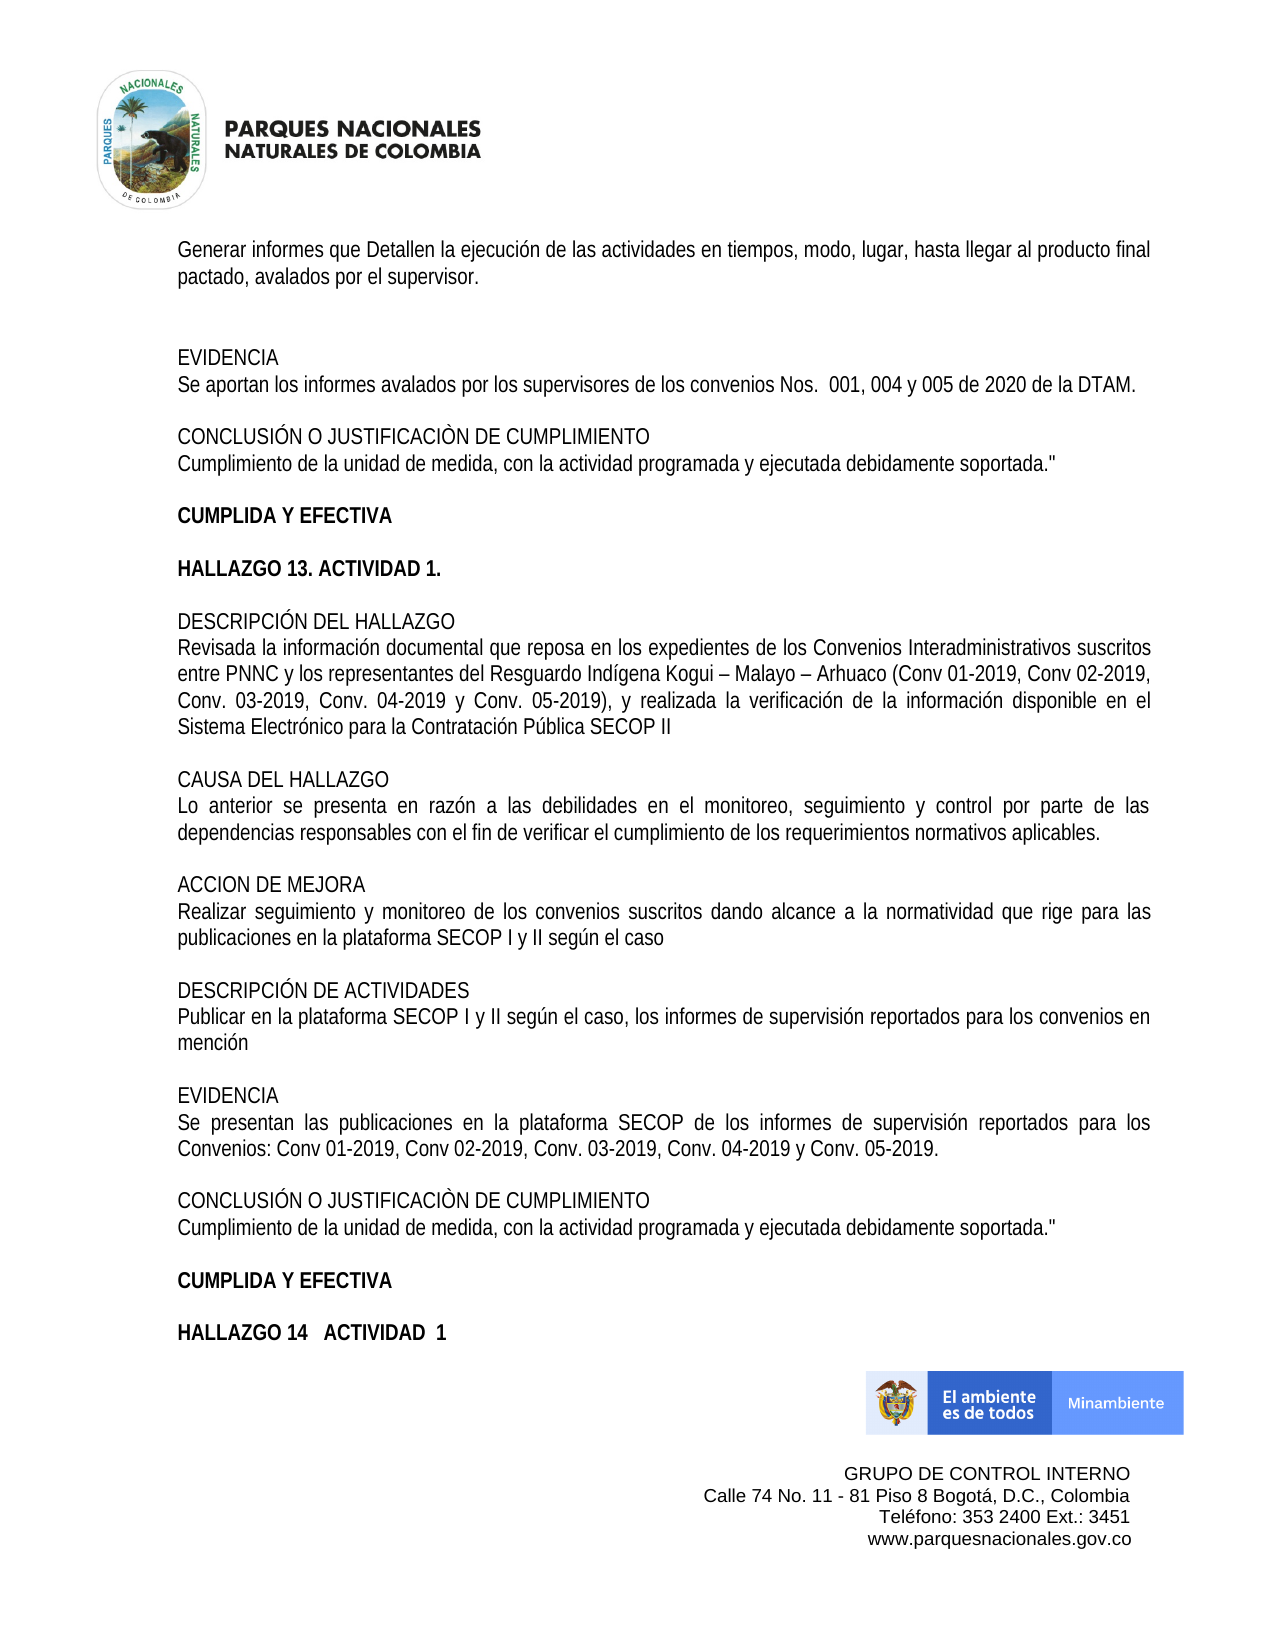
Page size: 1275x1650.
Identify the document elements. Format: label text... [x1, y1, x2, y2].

text CONCLUSIÓN O JUSTIFICACIÒN DE CUMPLIMIENTO [177, 1187, 1152, 1214]
text ACCION DE MEJORA [177, 871, 1152, 898]
text CAUSA DEL HALLAZGO [177, 766, 1152, 792]
text CUMPLIDA Y EFECTIVA [177, 502, 1152, 529]
text Se presentan las publicaciones en la plataforma SECOP de los informes de supervisión reportados para los Convenios: Conv 01-2019, Conv 02-2019, Conv. 03-2019, Conv. 04-2019 y Conv. 05-2019. [177, 1108, 1152, 1161]
text EVIDENCIA [177, 1082, 1152, 1108]
text Publicar en la plataforma SECOP I y II según el caso, los informes de supervisión reportados para los convenios en mención [177, 1003, 1152, 1056]
text EVIDENCIA [177, 344, 1152, 371]
text DESCRIPCIÓN DEL HALLAZGO [177, 608, 1152, 634]
text HALLAZGO 13. ACTIVIDAD 1. [177, 555, 1152, 581]
text DESCRIPCIÓN DE ACTIVIDADES [177, 977, 1152, 1003]
text Realizar seguimiento y monitoreo de los convenios suscritos dando alcance a la normatividad que rige para las publicaciones en la plataforma SECOP I y II según el caso [177, 898, 1152, 950]
text Cumplimiento de la unidad de medida, con la actividad programada y ejecutada debidamente soportada." [177, 449, 1152, 476]
text HALLAZGO 14 ACTIVIDAD 1 [177, 1319, 1152, 1346]
text Lo anterior se presenta en razón a las debilidades en el monitoreo, seguimiento y control por parte de las dependencias responsables con el fin de verificar el cumplimiento de los requerimientos normativos aplicables. [177, 792, 1152, 845]
text CUMPLIDA Y EFECTIVA [177, 1267, 1152, 1293]
text CONCLUSIÓN O JUSTIFICACIÒN DE CUMPLIMIENTO [177, 423, 1152, 449]
text Revisada la información documental que reposa en los expedientes de los Convenios Interadministrativos suscritos entre PNNC y los representantes del Resguardo Indígena Kogui – Malayo – Arhuaco (Conv 01-2019, Conv 02-2019, Conv. 03-2019, Conv. 04-2019 y Conv. 05-2019), y realizada la verificación de la información disponible en el Sistema Electrónico para la Contratación Pública SECOP II [177, 634, 1152, 739]
picture [83, 56, 489, 219]
text Cumplimiento de la unidad de medida, con la actividad programada y ejecutada debidamente soportada." [177, 1214, 1152, 1240]
text Generar informes que Detallen la ejecución de las actividades en tiempos, modo, lugar, hasta llegar al producto final pactado, avalados por el supervisor. [177, 236, 1152, 289]
text Se aportan los informes avalados por los supervisores de los convenios Nos. 001, 004 y 005 de 2020 de la DTAM. [177, 371, 1152, 397]
picture [865, 1371, 1184, 1435]
